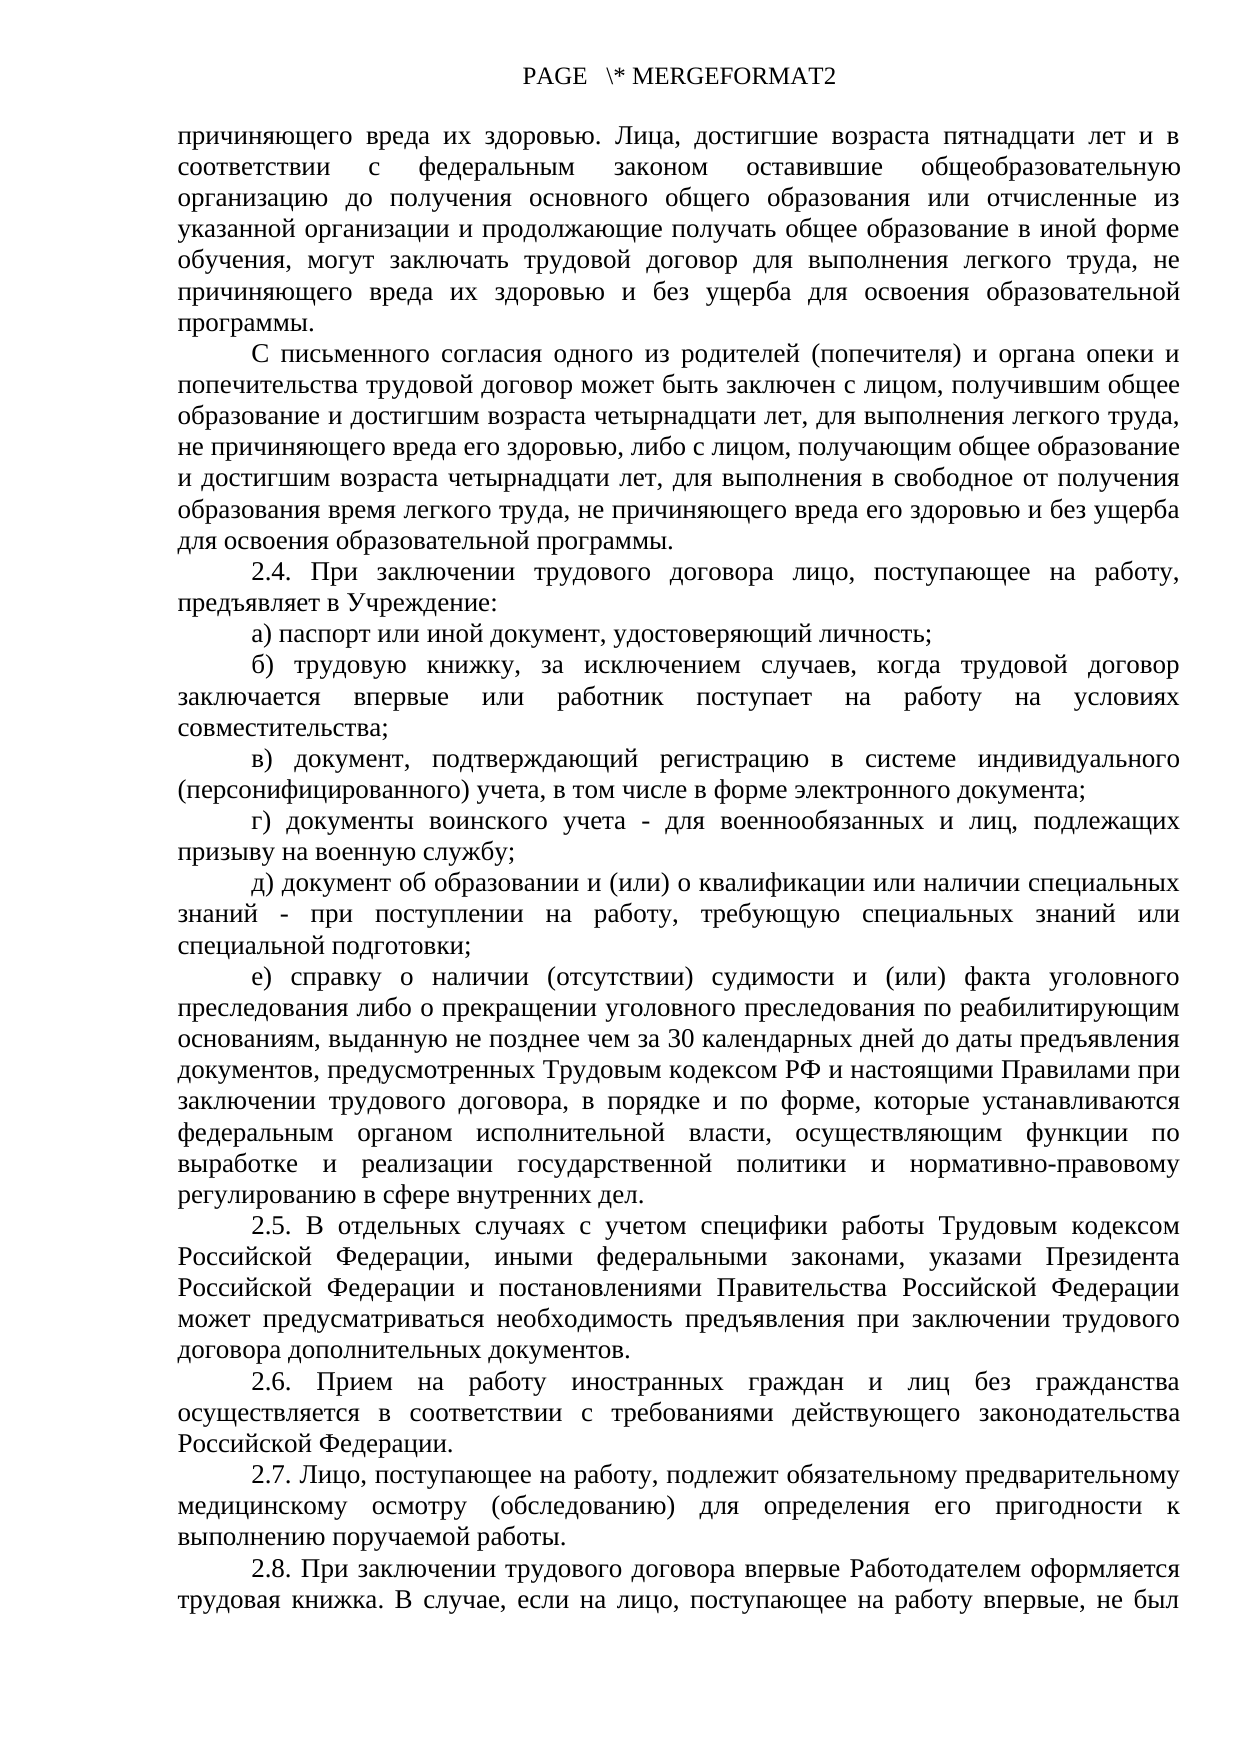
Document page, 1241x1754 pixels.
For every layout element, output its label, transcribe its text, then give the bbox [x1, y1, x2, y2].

text б) трудовую книжку, за исключением случаев, когда трудовой договор заключается впервые или работник поступает на работу на условиях совместительства; [177, 648, 1181, 742]
text г) документы воинского учета - для военнообязанных и лиц, подлежащих призыву на военную службу; [177, 804, 1181, 866]
text 2.4. При заключении трудового договора лицо, поступающее на работу, предъявляет в Учреждение: [177, 555, 1181, 617]
text д) документ об образовании и (или) о квалификации или наличии специальных знаний - при поступлении на работу, требующую специальных знаний или специальной подготовки; [177, 866, 1181, 960]
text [177, 119, 1181, 337]
text а) паспорт или иной документ, удостоверяющий личность; [177, 617, 1181, 648]
text С письменного согласия одного из родителей (попечителя) и органа опеки и попечительства трудовой договор может быть заключен с лицом, получившим общее образование и достигшим возраста четырнадцати лет, для выполнения легкого труда, не причиняющего вреда его здоровью, либо с лицом, получающим общее образование и достигшим возраста четырнадцати лет, для выполнения в свободное от получения образования время легкого труда, не причиняющего вреда его здоровью и без ущерба для освоения образовательной программы. [177, 337, 1181, 555]
text е) справку о наличии (отсутствии) судимости и (или) факта уголовного преследования либо о прекращении уголовного преследования по реабилитирующим основаниям, выданную не позднее чем за 30 календарных дней до даты предъявления документов, предусмотренных Трудовым кодексом РФ и настоящими Правилами при заключении трудового договора, в порядке и по форме, которые устанавливаются федеральным органом исполнительной власти, осуществляющим функции по выработке и реализации государственной политики и нормативно-правовому регулированию в сфере внутренних дел. [177, 960, 1181, 1209]
text 2.6. Прием на работу иностранных граждан и лиц без гражданства осуществляется в соответствии с требованиями действующего законодательства Российской Федерации. [177, 1365, 1181, 1458]
text 2.7. Лицо, поступающее на работу, подлежит обязательному предварительному медицинскому осмотру (обследованию) для определения его пригодности к выполнению поручаемой работы. [177, 1458, 1181, 1552]
text в) документ, подтверждающий регистрацию в системе индивидуального (персонифицированного) учета, в том числе в форме электронного документа; [177, 742, 1181, 804]
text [177, 1552, 1181, 1614]
text 2.5. В отдельных случаях с учетом специфики работы Трудовым кодексом Российской Федерации, иными федеральными законами, указами Президента Российской Федерации и постановлениями Правительства Российской Федерации может предусматриваться необходимость предъявления при заключении трудового договора дополнительных документов. [177, 1209, 1181, 1365]
